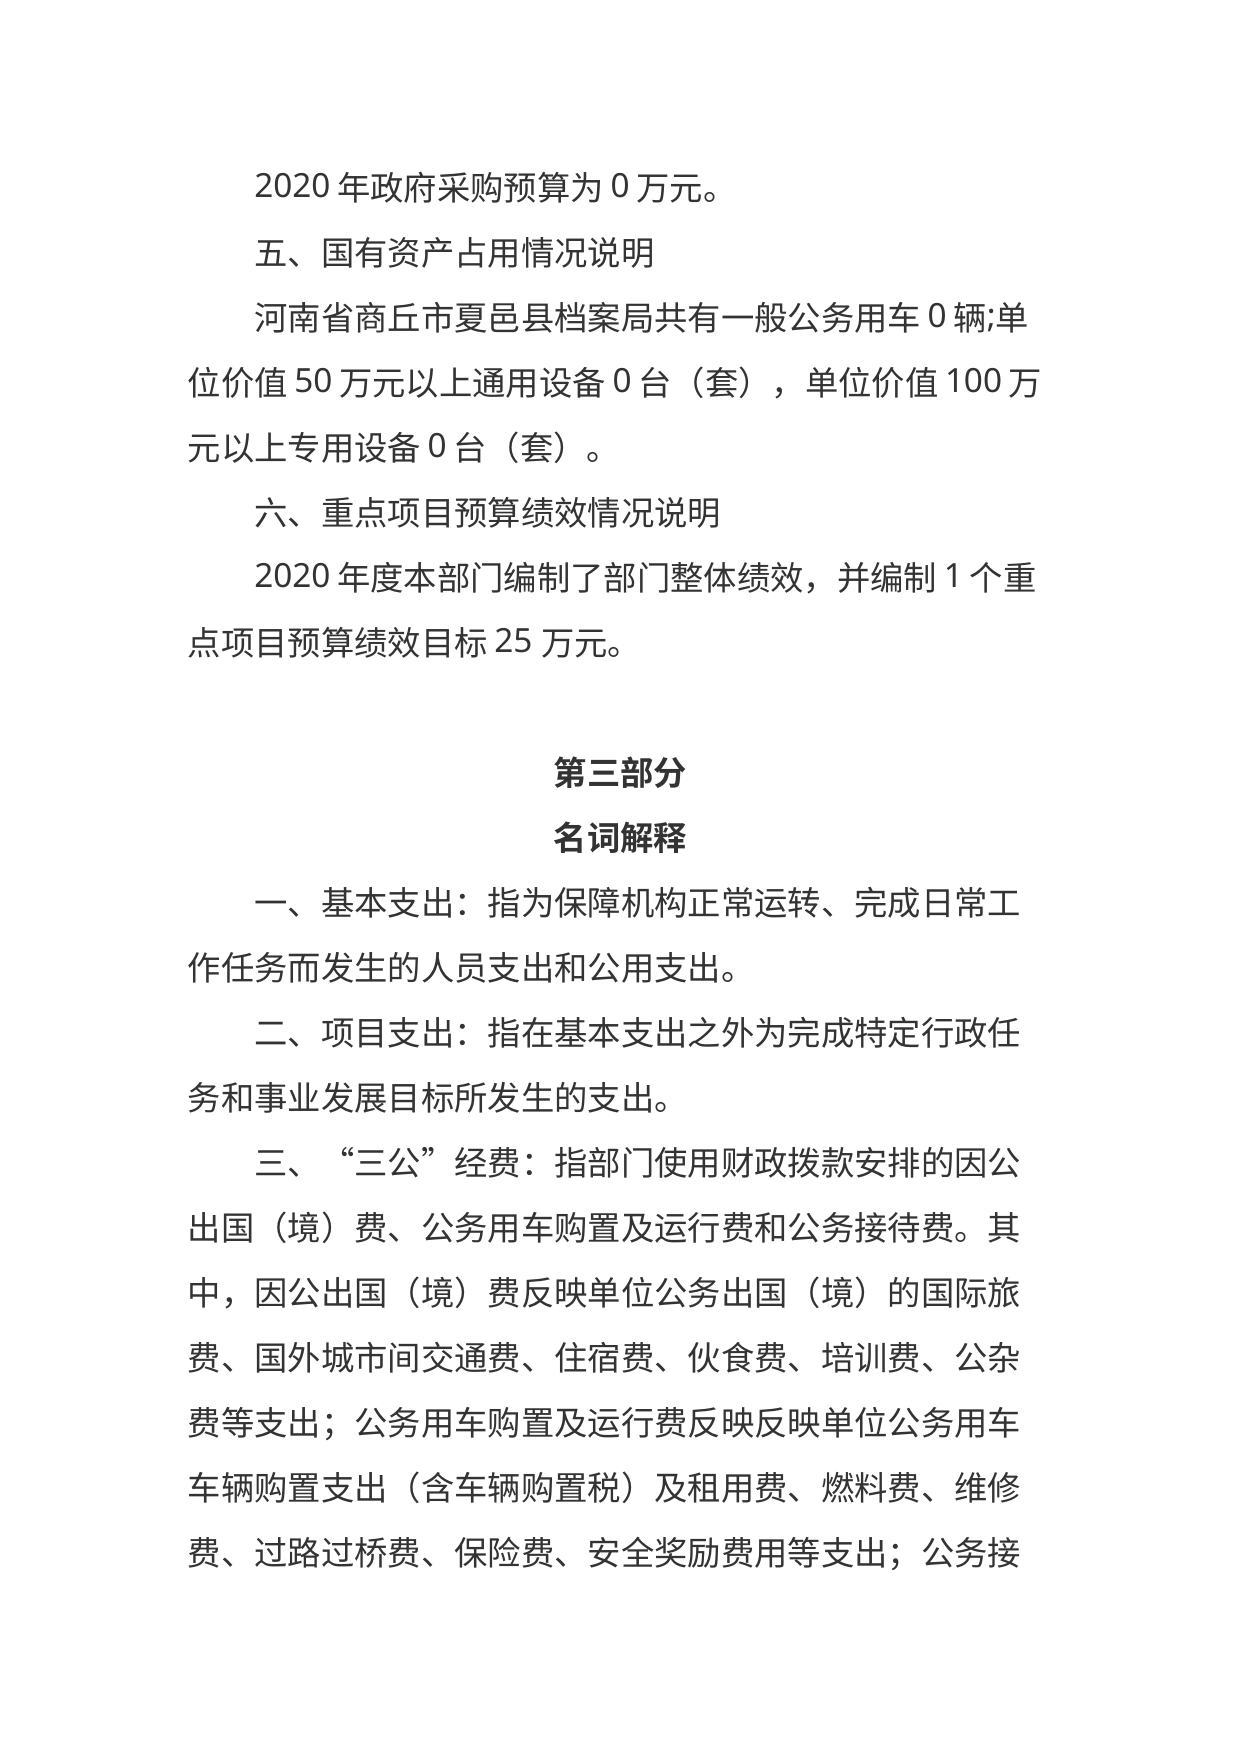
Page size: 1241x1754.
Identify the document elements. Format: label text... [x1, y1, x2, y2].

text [187, 1137, 1053, 1592]
text 一、基本支出：指为保障机构正常运转、完成日常工作任务而发生的人员支出和公用支出。 [187, 877, 1053, 1007]
text 五、国有资产占用情况说明 [187, 227, 1053, 292]
text 2020年政府采购预算为0万元。 [187, 162, 1053, 227]
text 名词解释 [187, 812, 1053, 877]
text 河南省商丘市夏邑县档案局共有一般公务用车0辆;单位价值50万元以上通用设备0台（套），单位价值100万元以上专用设备0台（套）。 [187, 292, 1053, 487]
text 二、项目支出：指在基本支出之外为完成特定行政任务和事业发展目标所发生的支出。 [187, 1007, 1053, 1137]
text 第三部分 [187, 747, 1053, 812]
text 六、重点项目预算绩效情况说明 [187, 487, 1053, 552]
text 2020年度本部门编制了部门整体绩效，并编制1个重点项目预算绩效目标25 万元。 [187, 552, 1053, 682]
